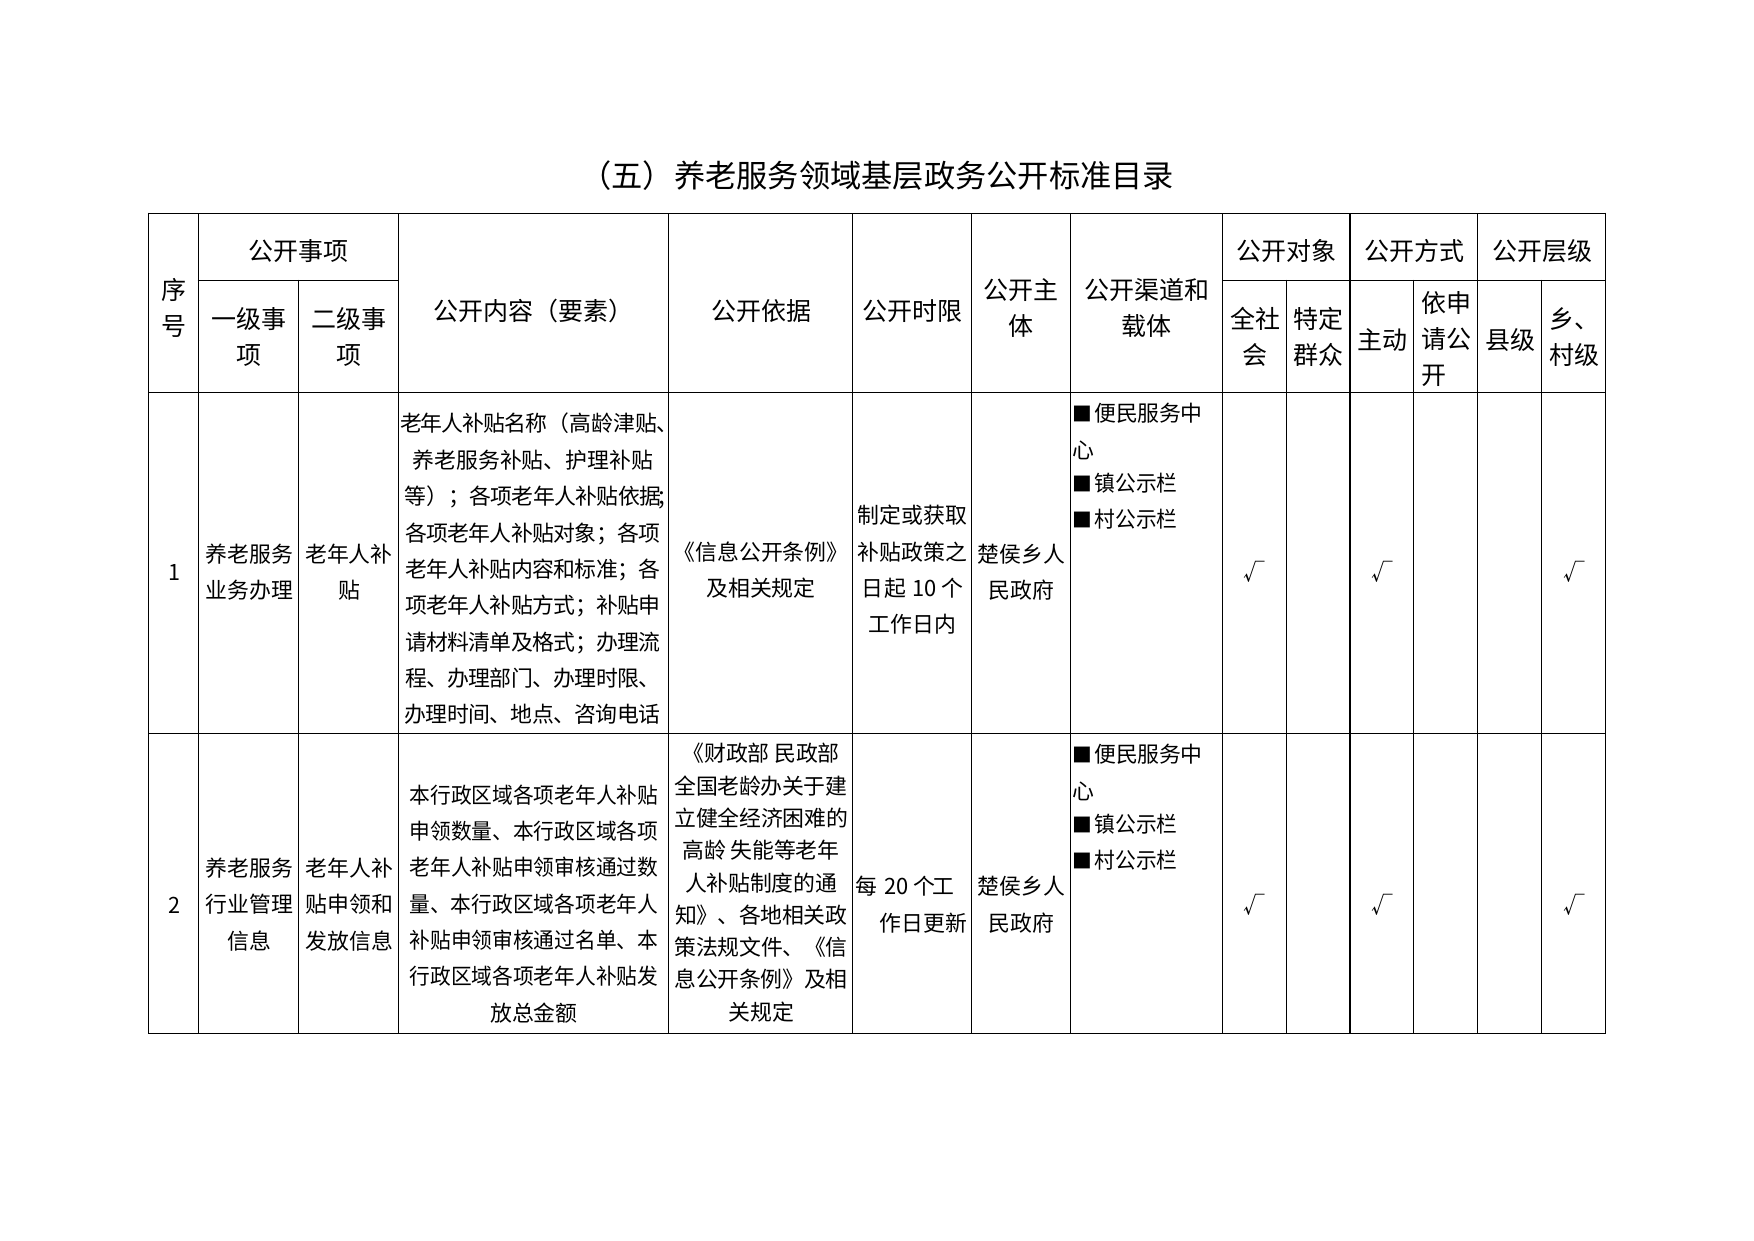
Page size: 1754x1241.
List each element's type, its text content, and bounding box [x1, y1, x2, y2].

table_header 公开主体 [972, 214, 1070, 392]
table_header 公开事项 [199, 214, 398, 279]
table_cell 全社会 [1223, 281, 1286, 392]
table_cell 老年人补贴 [299, 393, 398, 733]
table_cell √ [1542, 734, 1605, 1033]
table_cell 县级 [1478, 281, 1541, 392]
text （五）养老服务领域基层政务公开标准目录 [386, 151, 1368, 197]
table_cell 1 [149, 393, 198, 733]
table_header 公开内容（要素） [399, 214, 668, 392]
table_header 公开方式 [1351, 214, 1477, 279]
table_cell 老年人补贴名称（高龄津贴养老服务补贴、护理补贴 等）；各项老年人补贴依据各项老年人补贴对象；各项老年人补贴内容和标准；各项老年人补贴方式；补贴申请材料清单及格式；办理流程、办理部门、办理时限、办理时间、地点、咨询电话 [399, 393, 668, 733]
table_cell 便民服务中心 镇公示栏 村公示栏 [1071, 393, 1222, 733]
table_cell 制定或获取补贴政策之日起10 个工作日内 [853, 393, 971, 733]
table_cell [1478, 734, 1541, 1033]
table_header 公开对象 [1223, 214, 1349, 279]
table_cell [1478, 393, 1541, 733]
table_cell 每20 个工作日更新 [853, 734, 971, 1033]
table_cell 特定群众 [1287, 281, 1349, 392]
table_cell 楚侯乡人民政府 [972, 393, 1070, 733]
table_cell 主动 [1351, 281, 1413, 392]
table_cell [1287, 393, 1349, 733]
table_cell 依申请公开 [1414, 281, 1477, 392]
table_cell [1414, 393, 1477, 733]
table_cell 二级事项 [299, 281, 398, 392]
table_header 序号 [149, 214, 198, 392]
table_cell √ [1542, 393, 1605, 733]
table_header 公开依据 [669, 214, 852, 392]
table_cell √ [1351, 734, 1413, 1033]
table_cell √ [1223, 734, 1286, 1033]
table_cell 老年人补贴申领和发放信息 [299, 734, 398, 1033]
table_cell 乡、村级 [1542, 281, 1605, 392]
table_cell [1287, 734, 1349, 1033]
table_cell √ [1223, 393, 1286, 733]
table_cell 2 [149, 734, 198, 1033]
table_cell 本行政区域各项老年人补贴申领数量、本行政区域各项老年人补贴申领审核通过数量、本行政区域各项老年人补贴申领审核通过名单、本行政区域各项老年人补贴发放总金额 [399, 734, 668, 1033]
table_cell 一级事项 [199, 281, 298, 392]
table_header 公开时限 [853, 214, 971, 392]
table_cell [1414, 734, 1477, 1033]
table_header 公开层级 [1478, 214, 1605, 279]
table_cell 养老服务业务办理 [199, 393, 298, 733]
table_cell 、 ； 《信息公开条例》及相关规定 [669, 393, 852, 733]
table_cell 养老服务行业管理信息 [199, 734, 298, 1033]
table_cell √ [1351, 393, 1413, 733]
table_cell 楚侯乡人民政府 [972, 734, 1070, 1033]
table_cell 《财政部 民政部全国老龄办关于建立健全经济困难的高龄 失能等老年人补贴制度的通 知》、各地相关政策法规文件、《信息公开条例》及相关规定 [669, 734, 852, 1033]
table_cell 便民服务中心 镇公示栏 村公示栏 [1071, 734, 1222, 1033]
table_header 公开渠道和载体 [1071, 214, 1222, 392]
